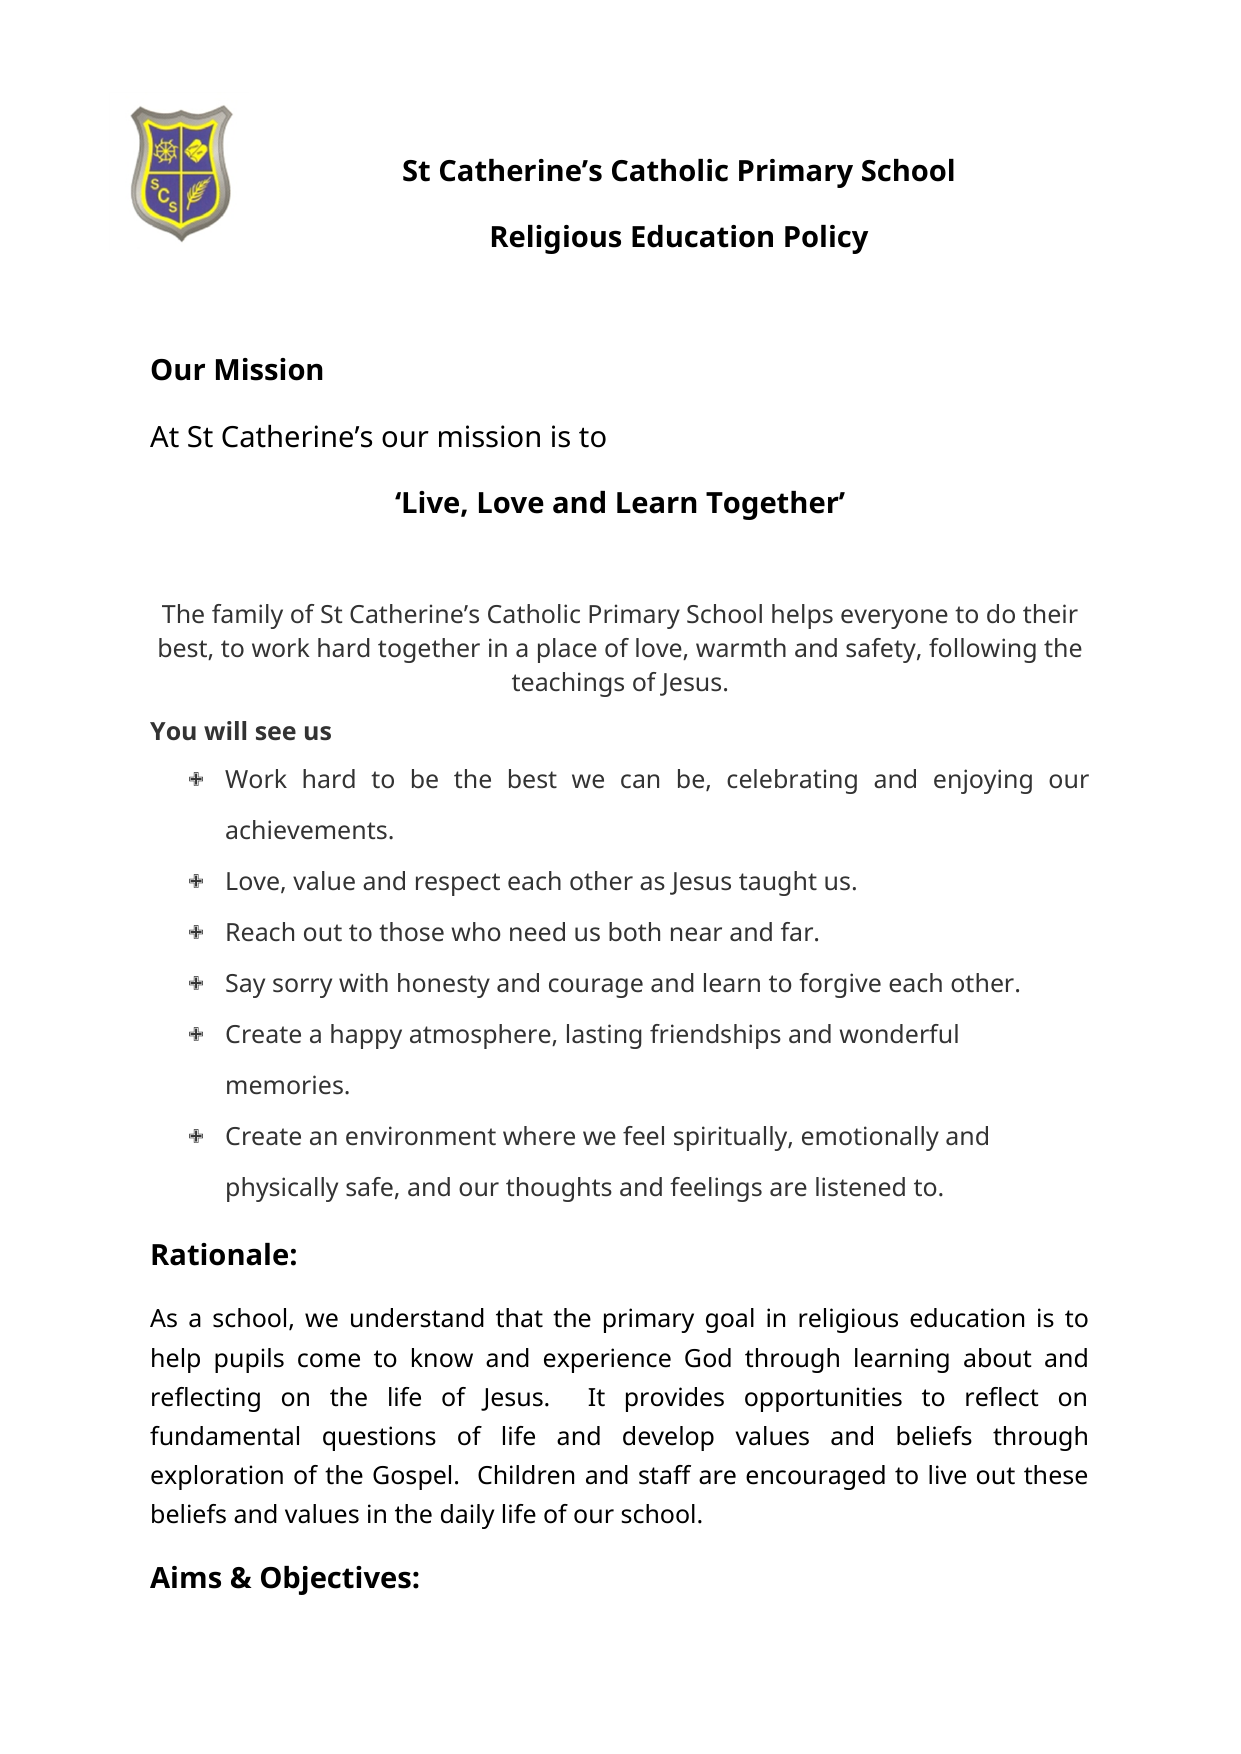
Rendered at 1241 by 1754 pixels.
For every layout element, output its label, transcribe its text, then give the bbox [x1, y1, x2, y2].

text St Catherine’s Catholic Primary School [249, 150, 1090, 190]
list Create a happy atmosphere, lasting friendships and wonderful memories. [187, 1016, 1090, 1102]
list Work hard to be the best we can be, celebrating and enjoying our achievements. [187, 761, 1090, 846]
text ‘Live, Love and Learn Together’ [150, 482, 1090, 522]
text The family of St Catherine’s Catholic Primary School helps everyone to do their best, to work hard together in a place of love, warmth and safety, following the teachings of Jesus. [150, 597, 1090, 699]
text As a school, we understand that the primary goal in religious education is to help pupils come to know and experience God through learning about and reflecting on the life of Jesus. It provides opportunities to reflect on fundamental questions of life and develop values and beliefs through exploration of the Gospel. Children and staff are encouraged to live out these beliefs and values in the daily life of our school. [150, 1301, 1090, 1531]
text Aims & Objectives: [150, 1557, 1090, 1597]
list Love, value and respect each other as Jesus taught us. [187, 863, 1090, 897]
list Create an environment where we feel spiritually, emotionally and physically safe, and our thoughts and feelings are listened to. [187, 1118, 1090, 1204]
text Religious Education Policy [150, 216, 1090, 256]
list Reach out to those who need us both near and far. [187, 914, 1090, 948]
text Our Mission [150, 349, 1090, 389]
list Say sorry with honesty and courage and learn to forgive each other. [187, 965, 1090, 999]
text You will see us [150, 713, 1090, 747]
text At St Catherine’s our mission is to [150, 416, 1090, 456]
picture [109, 92, 249, 251]
text Rationale: [150, 1235, 1090, 1274]
